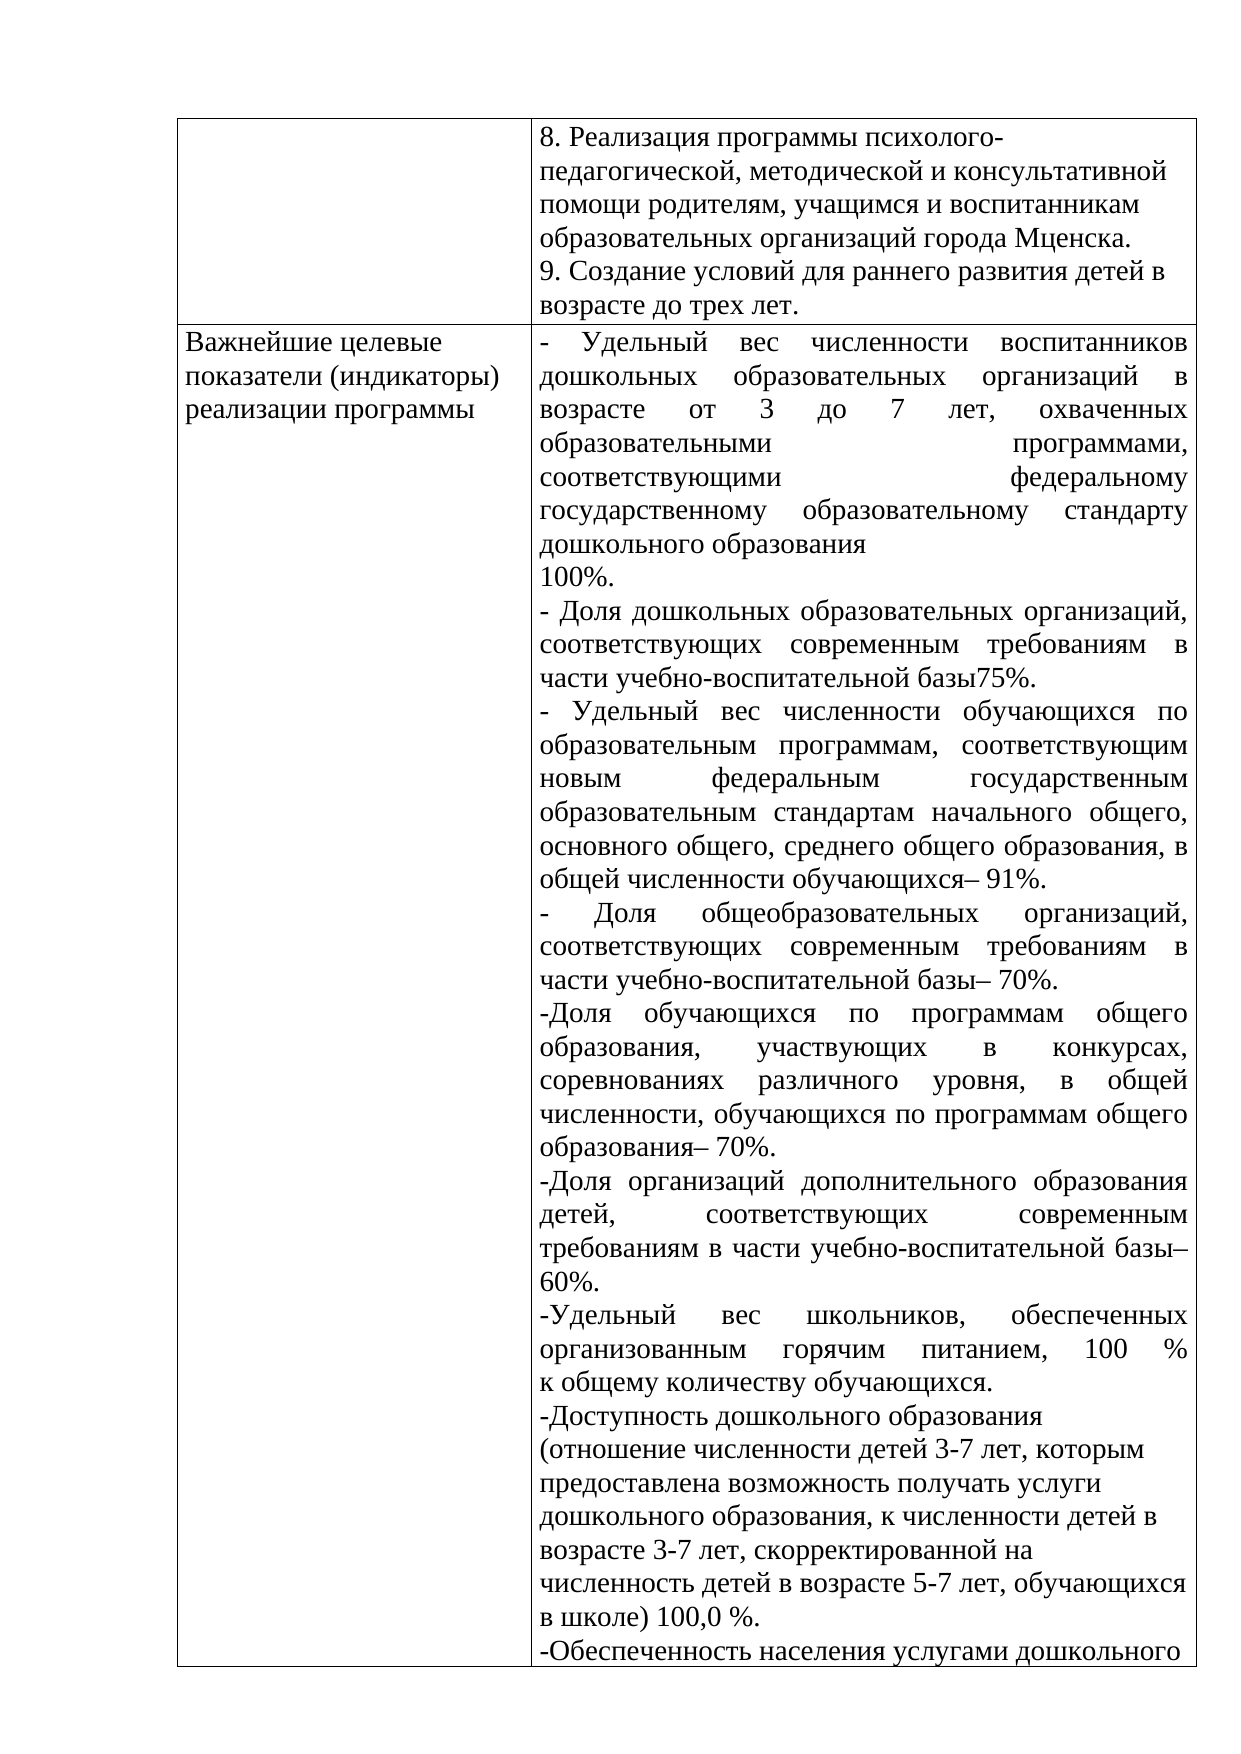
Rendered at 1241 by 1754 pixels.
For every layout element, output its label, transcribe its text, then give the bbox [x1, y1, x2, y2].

table_cell [178, 119, 531, 323]
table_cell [532, 325, 1196, 1666]
table_cell 8. Реализация программы психолого- педагогической, методической и консультативной помощи родителям, учащимся и воспитанникам образовательных организаций города Мценска. 9. Создание условий для раннего развития детей в возрасте до трех лет. [532, 119, 1196, 323]
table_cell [178, 325, 531, 1666]
